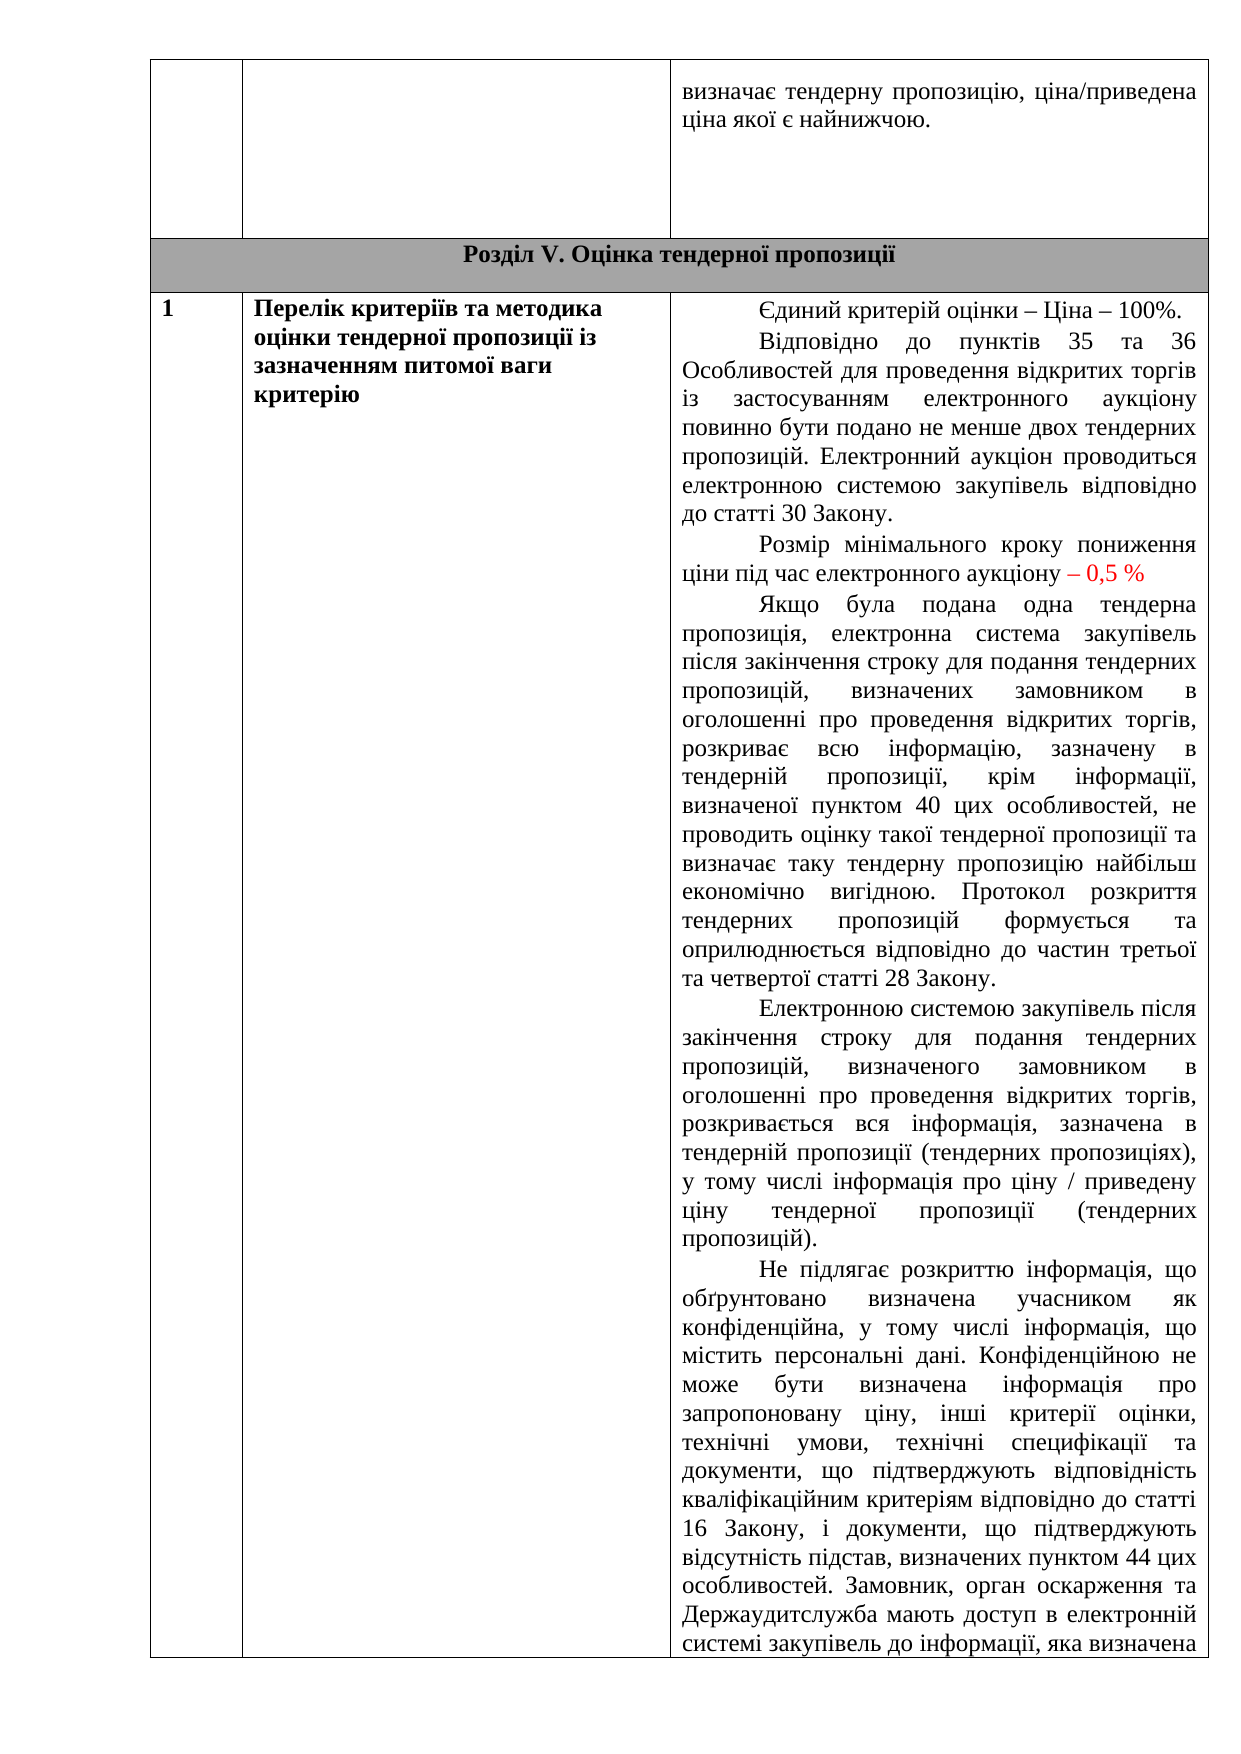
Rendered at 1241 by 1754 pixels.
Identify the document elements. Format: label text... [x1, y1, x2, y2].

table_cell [671, 60, 1208, 238]
table_cell 1 [151, 293, 242, 1657]
table_cell Розділ V. Оцінка тендерної пропозиції [151, 239, 1208, 292]
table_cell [243, 293, 670, 1657]
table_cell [243, 60, 670, 238]
table_cell 2 [151, 60, 242, 238]
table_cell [671, 293, 1208, 1657]
